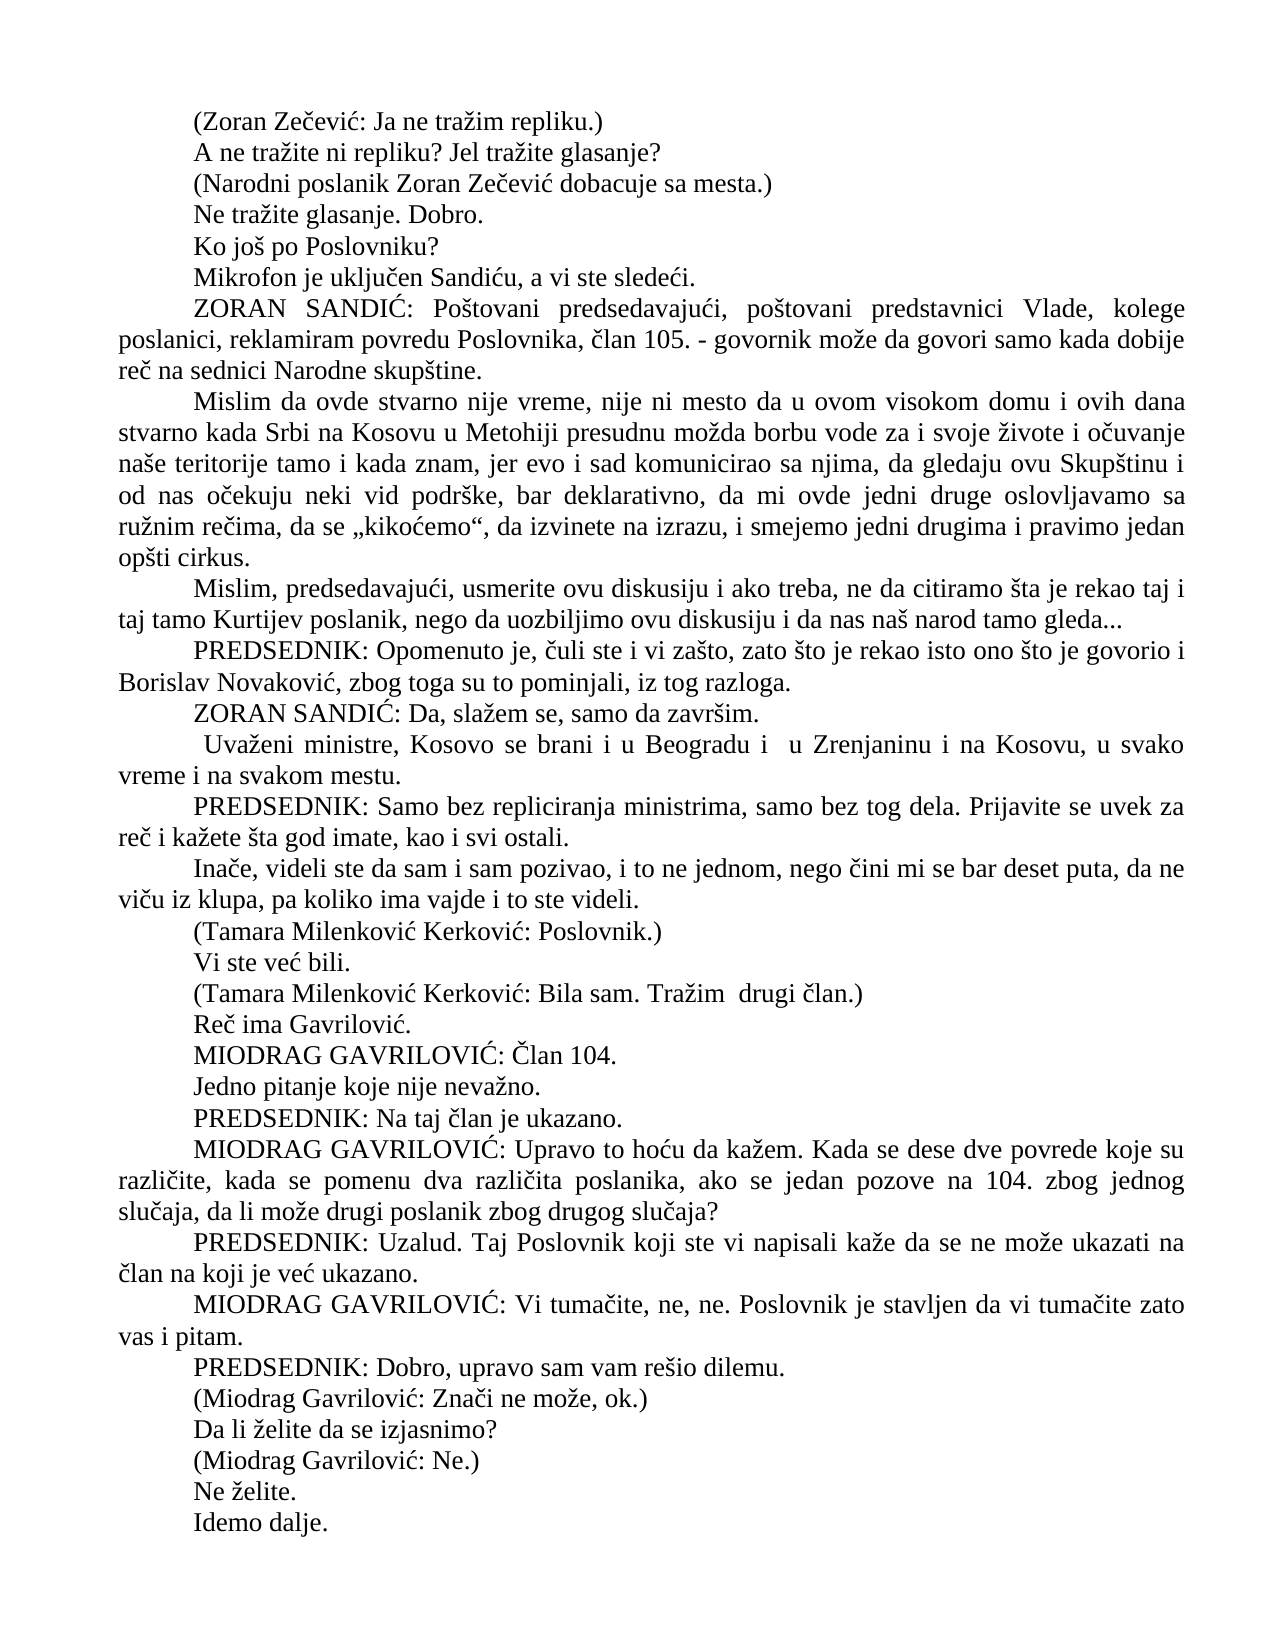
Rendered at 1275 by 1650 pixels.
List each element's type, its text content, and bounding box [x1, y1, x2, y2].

text Reč ima Gavrilović. [118, 1008, 1186, 1039]
text Mikrofon je uključen Sandiću, a vi ste sledeći. [118, 261, 1186, 292]
text Inače, videli ste da sam i sam pozivao, i to ne jednom, nego čini mi se bar deset puta, da ne viču iz klupa, pa koliko ima vajde i to ste videli. [118, 852, 1186, 915]
text Uvaženi ministre, Kosovo se brani i u Beogradu i u Zrenjaninu i na Kosovu, u svako vreme i na svakom mestu. [118, 728, 1186, 790]
text Vi ste već bili. [118, 946, 1186, 977]
text PREDSEDNIK: Uzalud. Taj Poslovnik koji ste vi napisali kaže da se ne može ukazati na član na koji je već ukazano. [118, 1226, 1186, 1288]
text (Miodrag Gavrilović: Znači ne može, ok.) [118, 1382, 1186, 1413]
text ZORAN SANDIĆ: Da, slažem se, samo da završim. [118, 697, 1186, 728]
text (Tamara Milenković Kerković: Bila sam. Tražim drugi član.) [118, 977, 1186, 1008]
text (Miodrag Gavrilović: Ne.) [118, 1444, 1186, 1475]
text PREDSEDNIK: Dobro, upravo sam vam rešio dilemu. [118, 1351, 1186, 1382]
text Ne tražite glasanje. Dobro. [118, 198, 1186, 229]
text A ne tražite ni repliku? Jel tražite glasanje? [118, 136, 1186, 167]
text Mislim, predsedavajući, usmerite ovu diskusiju i ako treba, ne da citiramo šta je rekao taj i taj tamo Kurtijev poslanik, nego da uozbiljimo ovu diskusiju i da nas naš narod tamo gleda... [118, 572, 1186, 634]
text Ne želite. [118, 1475, 1186, 1507]
text Da li želite da se izjasnimo? [118, 1413, 1186, 1444]
text (Narodni poslanik Zoran Zečević dobacuje sa mesta.) [118, 167, 1186, 198]
text PREDSEDNIK: Opomenuto je, čuli ste i vi zašto, zato što je rekao isto ono što je govorio i Borislav Novaković, zbog toga su to pominjali, iz tog razloga. [118, 634, 1186, 697]
text (Zoran Zečević: Ja ne tražim repliku.) [118, 105, 1186, 136]
text Mislim da ovde stvarno nije vreme, nije ni mesto da u ovom visokom domu i ovih dana stvarno kada Srbi na Kosovu u Metohiji presudnu možda borbu vode za i svoje živote i očuvanje naše teritorije tamo i kada znam, jer evo i sad komunicirao sa njima, da gledaju ovu Skupštinu i od nas očekuju neki vid podrške, bar deklarativno, da mi ovde jedni druge oslovljavamo sa ružnim rečima, da se „kikoćemo“, da izvinete na izrazu, i smejemo jedni drugima i pravimo jedan opšti cirkus. [118, 385, 1186, 572]
text MIODRAG GAVRILOVIĆ: Član 104. [118, 1039, 1186, 1071]
text MIODRAG GAVRILOVIĆ: Vi tumačite, ne, ne. Poslovnik je stavljen da vi tumačite zato vas i pitam. [118, 1288, 1186, 1351]
text (Tamara Milenković Kerković: Poslovnik.) [118, 915, 1186, 946]
text Jedno pitanje koje nije nevažno. [118, 1071, 1186, 1102]
text Idemo dalje. [118, 1507, 1186, 1538]
text MIODRAG GAVRILOVIĆ: Upravo to hoću da kažem. Kada se dese dve povrede koje su različite, kada se pomenu dva različita poslanika, ako se jedan pozove na 104. zbog jednog slučaja, da li može drugi poslanik zbog drugog slučaja? [118, 1133, 1186, 1226]
text PREDSEDNIK: Samo bez repliciranja ministrima, samo bez tog dela. Prijavite se uvek za reč i kažete šta god imate, kao i svi ostali. [118, 790, 1186, 852]
text PREDSEDNIK: Na taj član je ukazano. [118, 1102, 1186, 1133]
text ZORAN SANDIĆ: Poštovani predsedavajući, poštovani predstavnici Vlade, kolege poslanici, reklamiram povredu Poslovnika, član 105. - govornik može da govori samo kada dobije reč na sednici Narodne skupštine. [118, 292, 1186, 385]
text Ko još po Poslovniku? [118, 229, 1186, 261]
